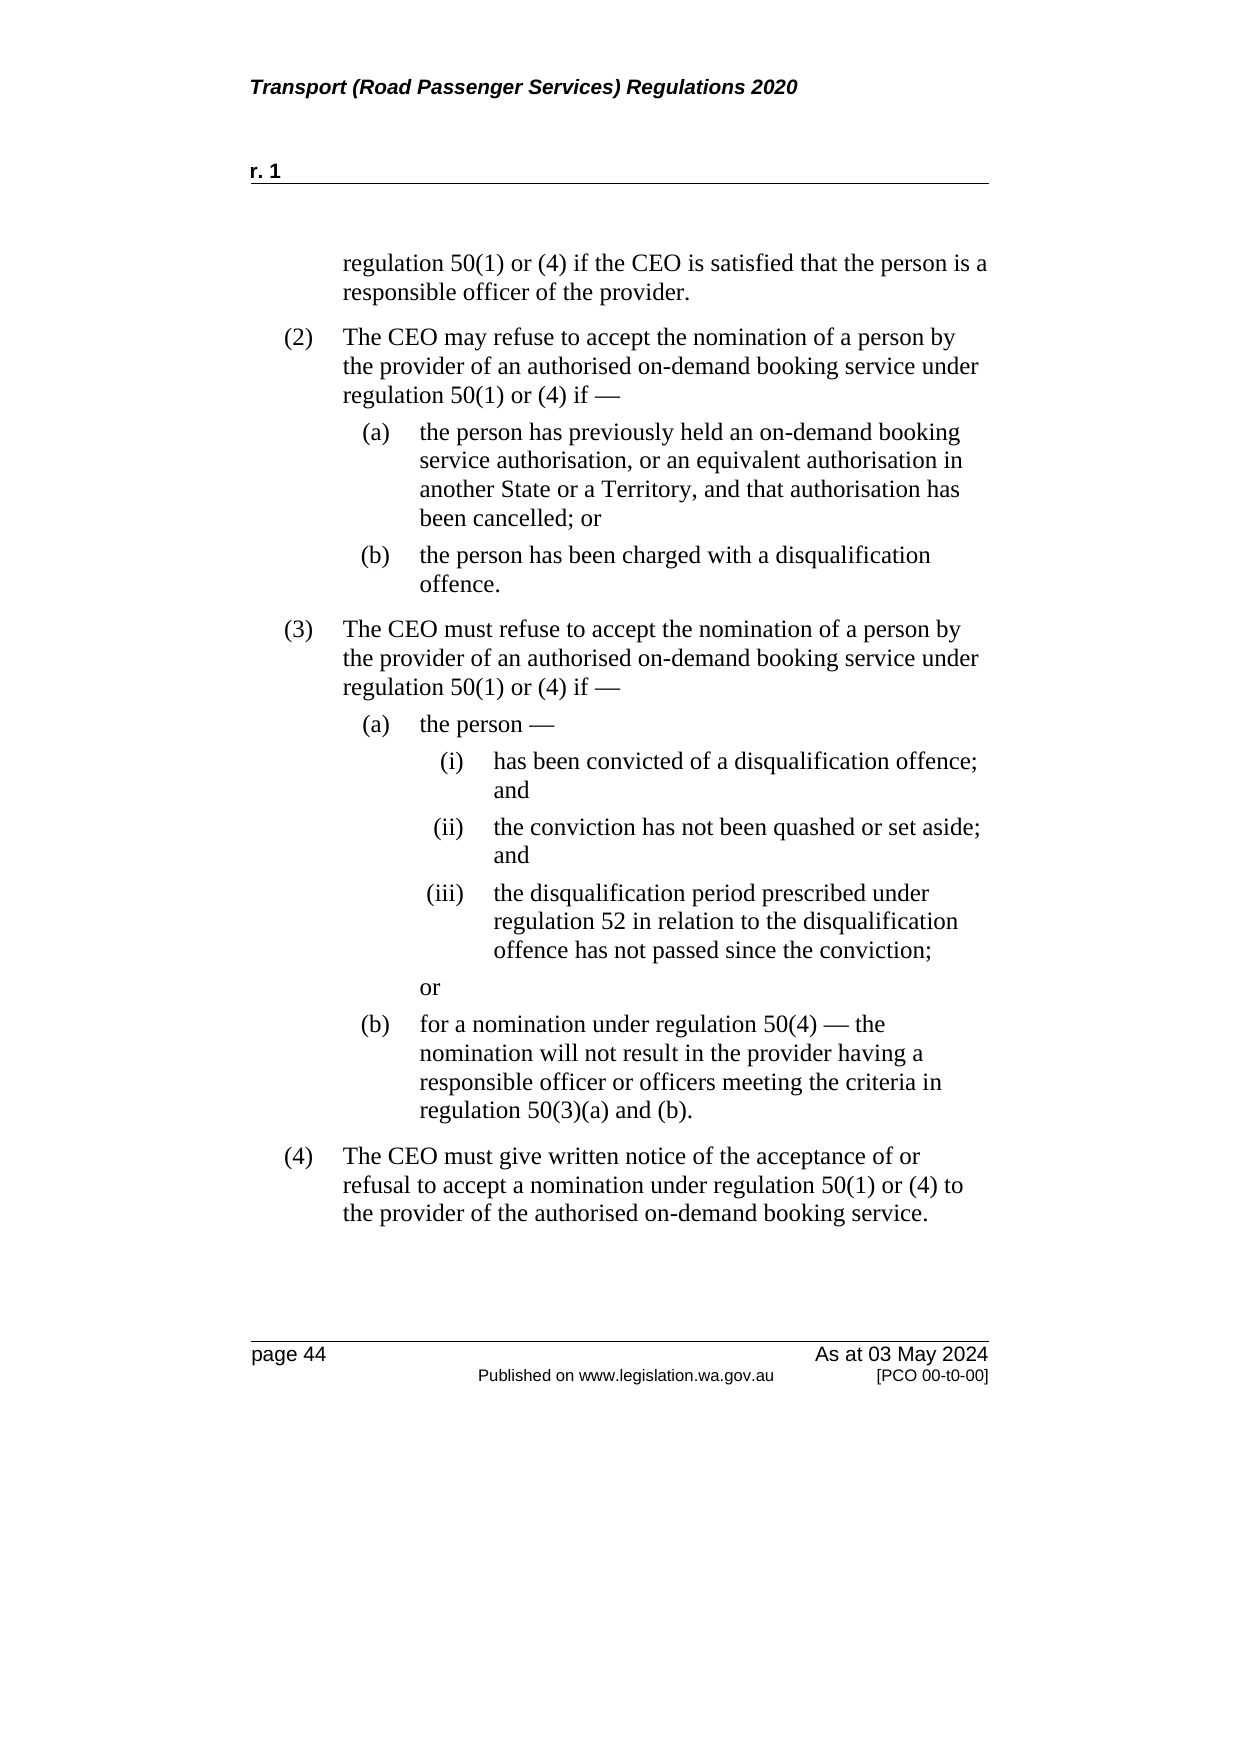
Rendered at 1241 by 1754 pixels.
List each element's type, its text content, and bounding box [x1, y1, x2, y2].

text (2) The CEO may refuse to accept the nomination of a person by the provider of an authorised on-demand booking service under regulation 50(1) or (4) if — [251, 322, 989, 408]
text (i) has been convicted of a disqualification offence; and [251, 746, 989, 803]
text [251, 248, 989, 306]
text (a) the person has previously held an on-demand booking service authorisation, or an equivalent authorisation in another State or a Territory, and that authorisation has been cancelled; or [251, 417, 989, 532]
text (ii) the conviction has not been quashed or set aside; and [251, 812, 989, 869]
text or [251, 972, 989, 1001]
text (a) the person — [251, 709, 989, 738]
text (4) The CEO must give written notice of the acceptance of or refusal to accept a nomination under regulation 50(1) or (4) to the provider of the authorised on-demand booking service. [251, 1141, 989, 1227]
text (3) The CEO must refuse to accept the nomination of a person by the provider of an authorised on-demand booking service under regulation 50(1) or (4) if — [251, 614, 989, 701]
text (b) for a nomination under regulation 50(4) — the nomination will not result in the provider having a responsible officer or officers meeting the criteria in regulation 50(3)(a) and (b). [251, 1009, 989, 1124]
text (b) the person has been charged with a disqualification offence. [251, 540, 989, 598]
text (iii) the disqualification period prescribed under regulation 52 in relation to the disqualification offence has not passed since the conviction; [251, 878, 989, 964]
